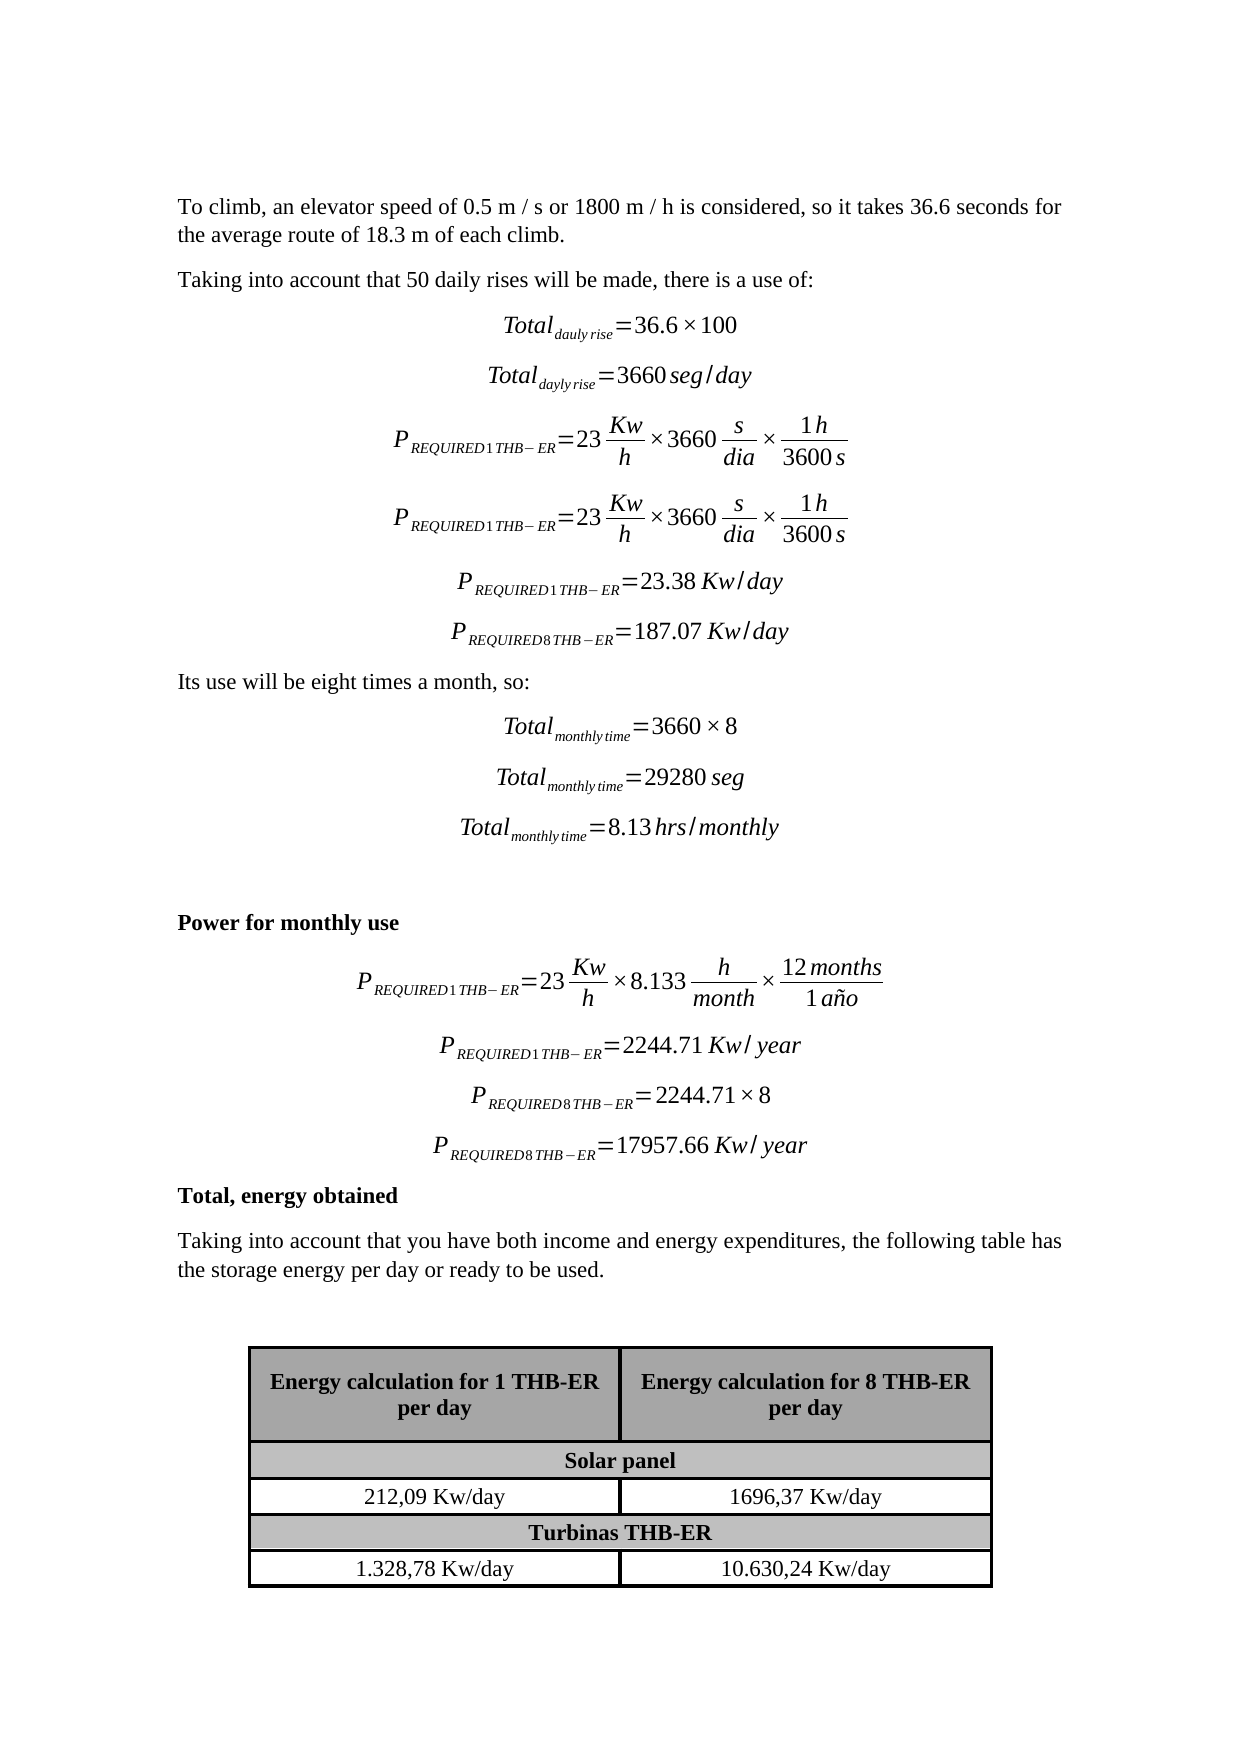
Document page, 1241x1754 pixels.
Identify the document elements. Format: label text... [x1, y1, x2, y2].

text Its use will be eight times a month, so: [177, 668, 1063, 694]
table_header Energy calculation for 8 THB-ER per day [622, 1349, 990, 1440]
table_cell 10.630,24 Kw/day [622, 1552, 990, 1584]
table_cell 1.328,78 Kw/day [251, 1552, 618, 1584]
text Taking into account that you have both income and energy expenditures, the following table has the storage energy per day or ready to be used. [177, 1227, 1063, 1282]
text To climb, an elevator speed of 0.5 m / s or 1800 m / h is considered, so it takes 36.6 seconds for the average route of 18.3 m of each climb. [177, 193, 1063, 247]
text Total, energy obtained [177, 1182, 1063, 1208]
table_cell 212,09 Kw/day [251, 1480, 618, 1513]
table_cell Solar panel [251, 1443, 990, 1477]
text Taking into account that 50 daily rises will be made, there is a use of: [177, 266, 1063, 293]
table_cell Turbinas THB-ER [251, 1516, 990, 1548]
table_header Energy calculation for 1 THB-ER per day [251, 1349, 618, 1440]
table_cell 1696,37 Kw/day [622, 1480, 990, 1513]
text Power for monthly use [177, 909, 1063, 935]
